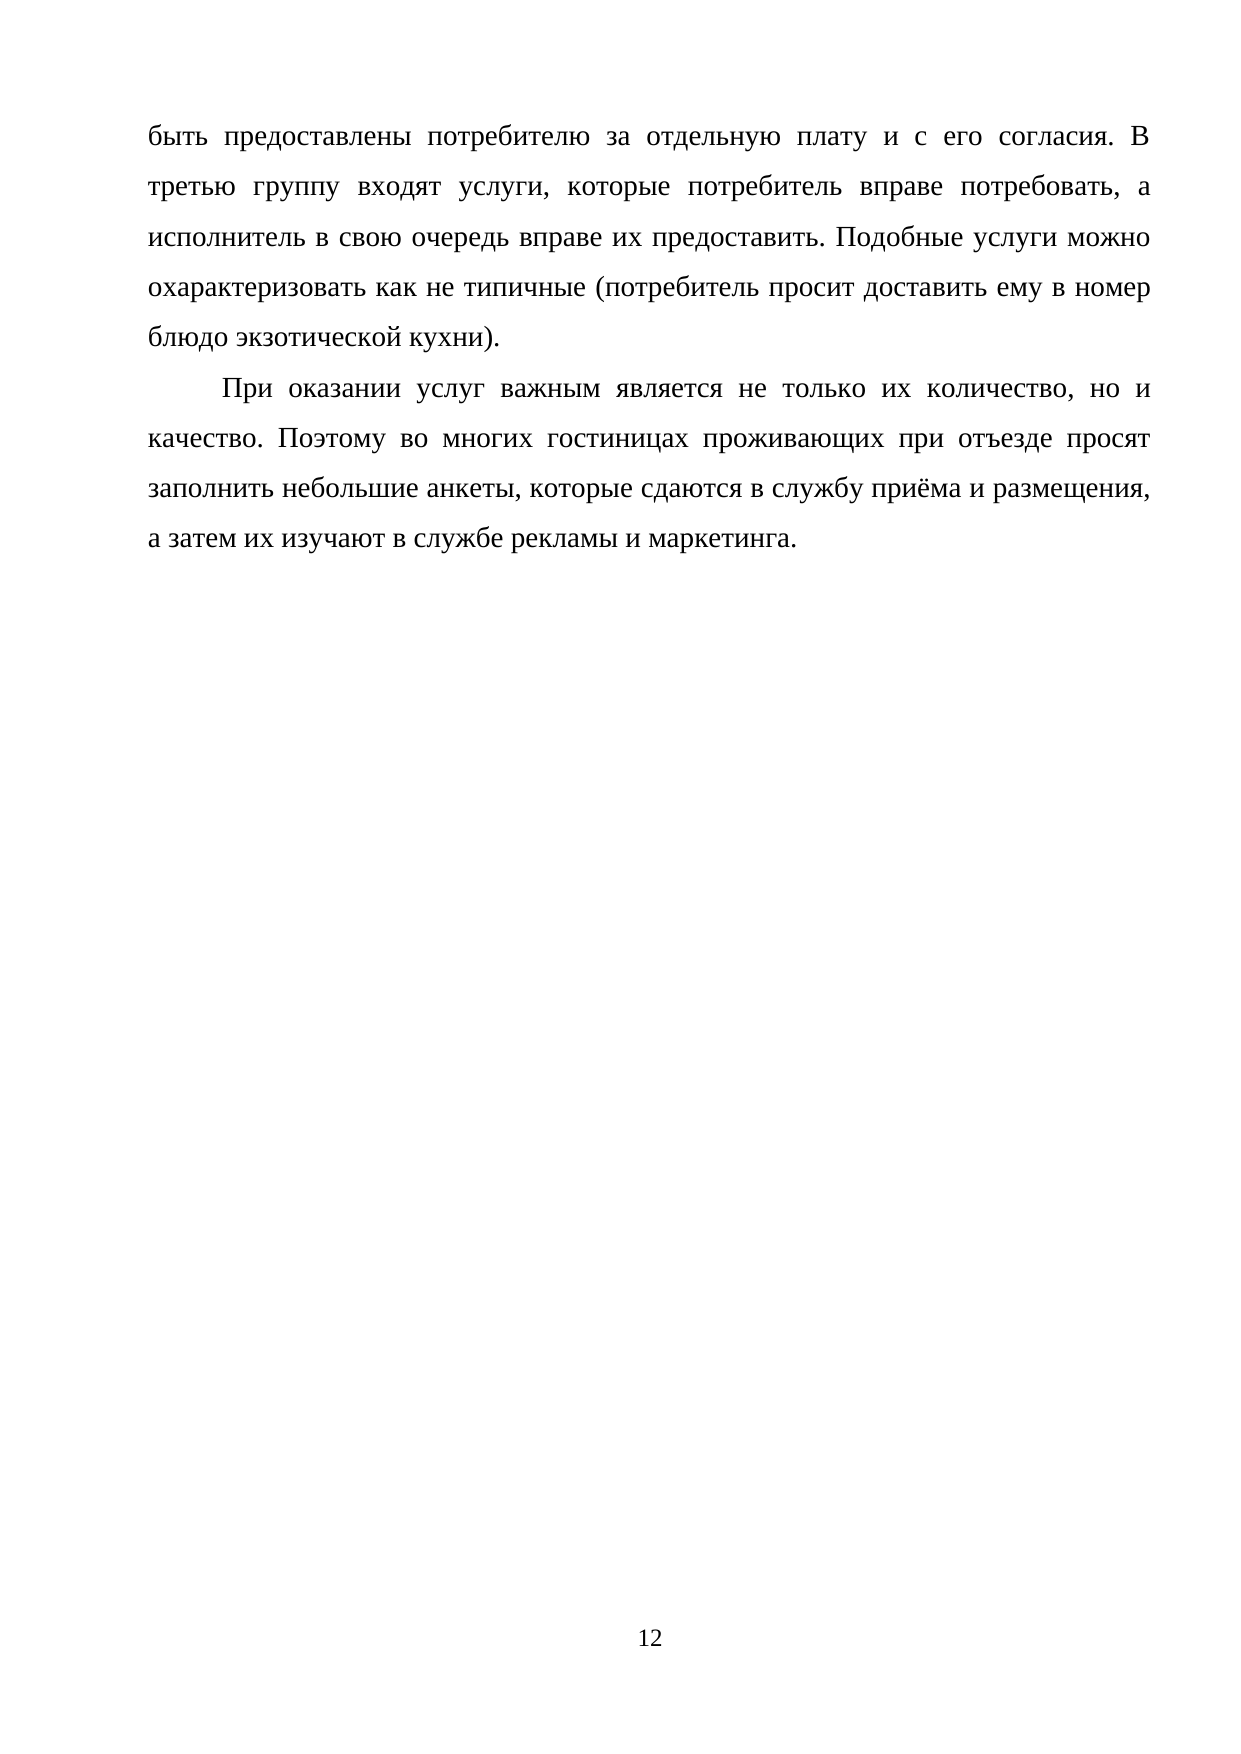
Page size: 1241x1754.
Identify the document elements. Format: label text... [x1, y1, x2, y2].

text При оказании услуг важным является не только их количество, но и качество. Поэтому во многих гостиницах проживающих при отъезде просят заполнить небольшие анкеты, которые сдаются в службу приёма и размещения, а затем их изучают в службе рекламы и маркетинга. [148, 370, 1152, 554]
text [148, 118, 1152, 353]
